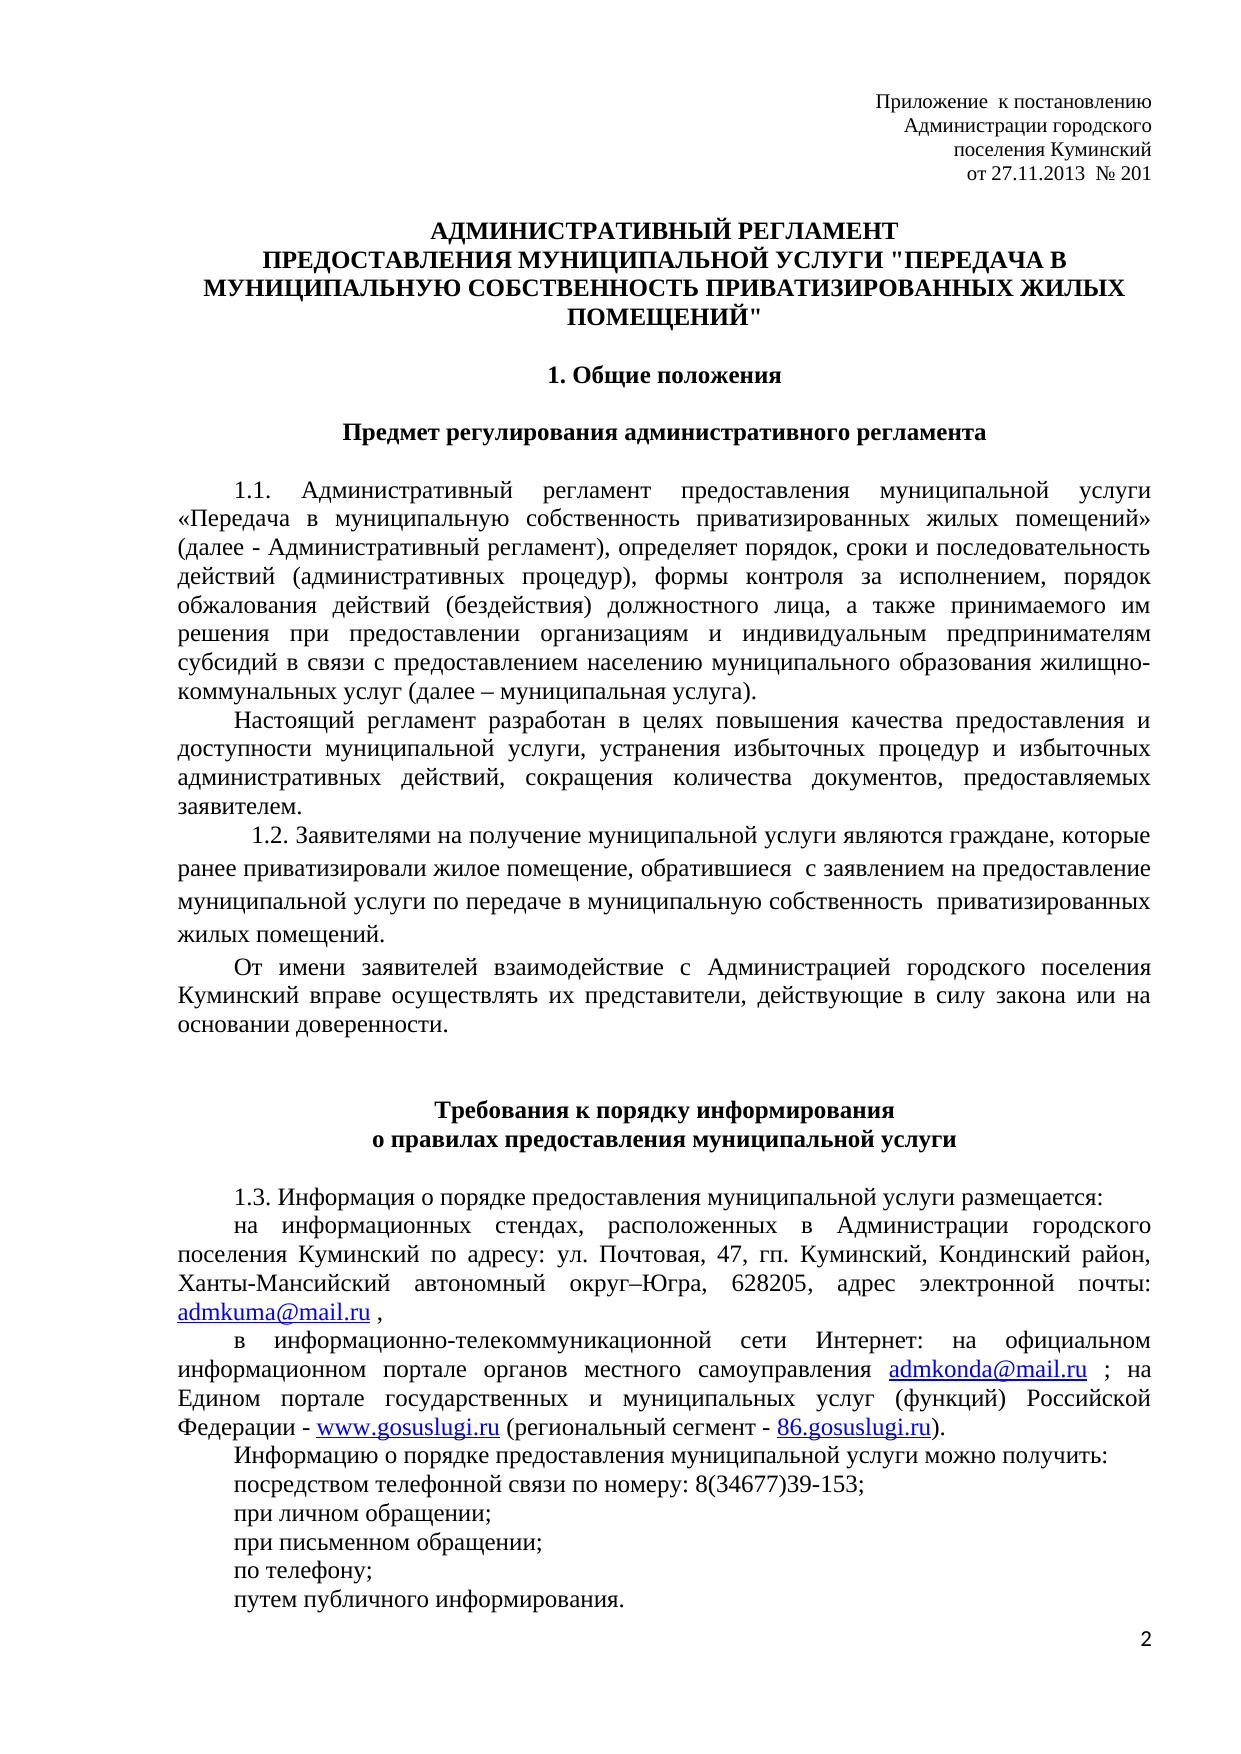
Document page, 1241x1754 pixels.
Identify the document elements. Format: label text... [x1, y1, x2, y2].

text поселения Куминский [177, 137, 1152, 161]
text на информационных стендах, расположенных в Администрации городского поселения Куминский по адресу: ул. Почтовая, 47, гп. Куминский, Кондинский район, Ханты-Мансийский автономный округ–Югра, 628205, адрес электронной почты: admkuma@mail.ru , [177, 1211, 1152, 1326]
text Предмет регулирования административного регламента [177, 417, 1152, 446]
text 1.3. Информация о порядке предоставления муниципальной услуги размещается: [177, 1182, 1152, 1211]
text Администрации городского [177, 113, 1152, 137]
text в информационно-телекоммуникационной сети Интернет: на официальном информационном портале органов местного самоуправления admkonda@mail.ru ; на Едином портале государственных и муниципальных услуг (функций) Российской Федерации - www.gosuslugi.ru (региональный сегмент - 86.gosuslugi.ru). [177, 1326, 1152, 1441]
text 1.2. Заявителями на получение муниципальной услуги являются граждане, которые ранее приватизировали жилое помещение, обратившиеся с заявлением на предоставление муниципальной услуги по передаче в муниципальную собственность приватизированных жилых помещений. [177, 820, 1152, 948]
text 1.1. Административный регламент предоставления муниципальной услуги «Передача в муниципальную собственность приватизированных жилых помещений» (далее - Административный регламент), определяет порядок, сроки и последовательность действий (административных процедур), формы контроля за исполнением, порядок обжалования действий (бездействия) должностного лица, а также принимаемого им решения при предоставлении организациям и индивидуальным предпринимателям субсидий в связи с предоставлением населению муниципального образования жилищно-коммунальных услуг (далее – муниципальная услуга). [177, 475, 1152, 705]
text при личном обращении; [177, 1498, 1152, 1527]
text От имени заявителей взаимодействие с Администрацией городского поселения Куминский вправе осуществлять их представители, действующие в силу закона или на основании доверенности. [177, 952, 1152, 1038]
text 1. Общие положения [177, 360, 1152, 388]
text по телефону; [177, 1556, 1152, 1584]
text при письменном обращении; [177, 1527, 1152, 1556]
text Настоящий регламент разработан в целях повышения качества предоставления и доступности муниципальной услуги, устранения избыточных процедур и избыточных административных действий, сокращения количества документов, предоставляемых заявителем. [177, 705, 1152, 820]
title от 27.11.2013 № 201 [177, 161, 1152, 185]
text Требования к порядку информирования [177, 1096, 1152, 1124]
title АДМИНИСТРАТИВНЫЙ РЕГЛАМЕНТ [177, 216, 1152, 245]
title ПРЕДОСТАВЛЕНИЯ МУНИЦИПАЛЬНОЙ УСЛУГИ "ПЕРЕДАЧА В МУНИЦИПАЛЬНУЮ СОБСТВЕННОСТЬ ПРИВАТИЗИРОВАННЫХ ЖИЛЫХ ПОМЕЩЕНИЙ" [177, 245, 1152, 331]
text посредством телефонной связи по номеру: 8(34677)39-153; [177, 1469, 1152, 1498]
text о правилах предоставления муниципальной услуги [177, 1124, 1152, 1153]
text Информацию о порядке предоставления муниципальной услуги можно получить: [177, 1441, 1152, 1469]
text Приложение к постановлению [177, 89, 1152, 113]
text путем публичного информирования. [177, 1584, 1152, 1613]
